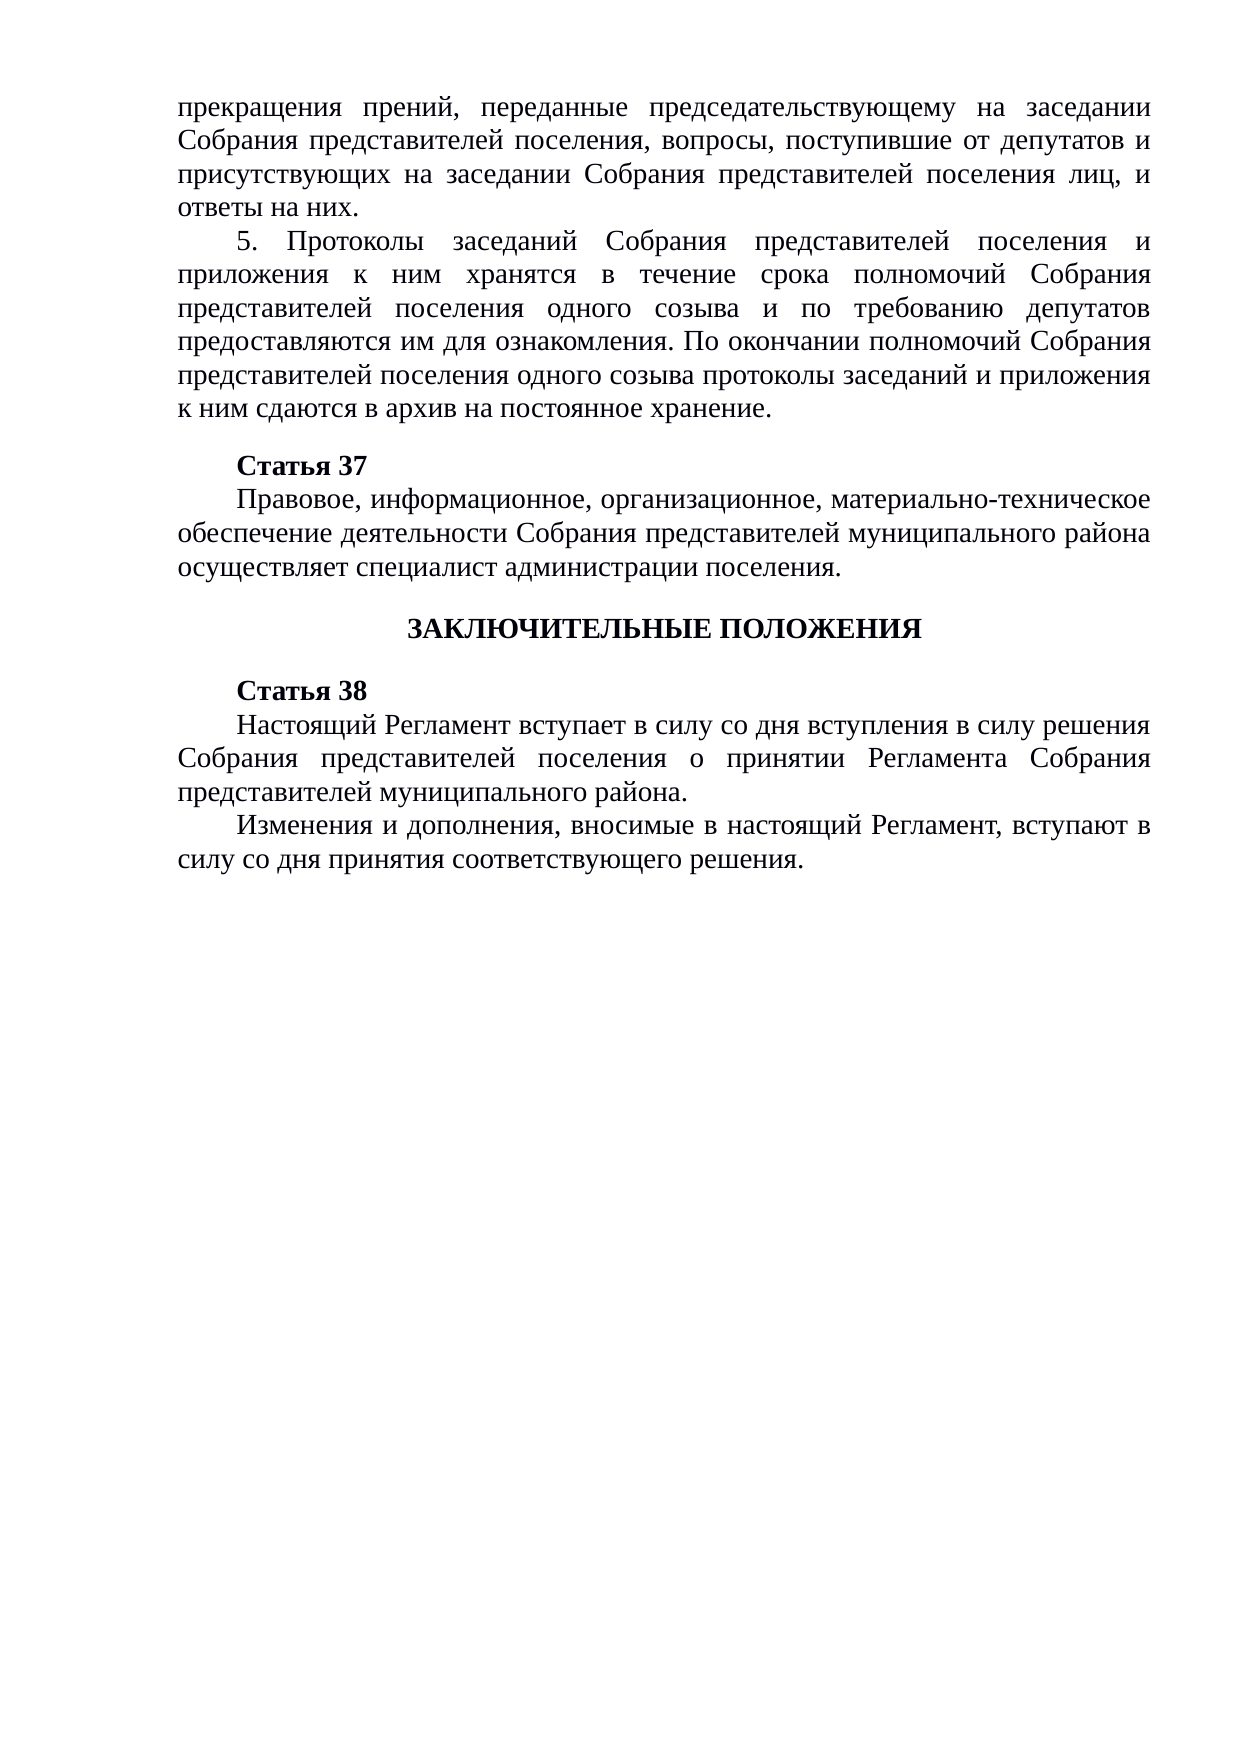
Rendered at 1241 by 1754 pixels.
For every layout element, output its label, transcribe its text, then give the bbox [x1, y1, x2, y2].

text Статья 38 [177, 673, 1152, 707]
text 5. Протоколы заседаний Собрания представителей поселения и приложения к ним хранятся в течение срока полномочий Собрания представителей поселения одного созыва и по требованию депутатов предоставляются им для ознакомления. По окончании полномочий Собрания представителей поселения одного созыва протоколы заседаний и приложения к ним сдаются в архив на постоянное хранение. [177, 223, 1152, 424]
text Статья 37 [177, 448, 1152, 482]
text Изменения и дополнения, вносимые в настоящий Регламент, вступают в силу со дня принятия соответствующего решения. [177, 807, 1152, 874]
text Настоящий Регламент вступает в силу со дня вступления в силу решения Собрания представителей поселения о принятии Регламента Собрания представителей муниципального района. [177, 707, 1152, 807]
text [177, 89, 1152, 223]
text Правовое, информационное, организационное, материально-техническое обеспечение деятельности Собрания представителей муниципального района осуществляет специалист администрации поселения. [177, 482, 1152, 582]
text ЗАКЛЮЧИТЕЛЬНЫЕ ПОЛОЖЕНИЯ [177, 611, 1152, 644]
